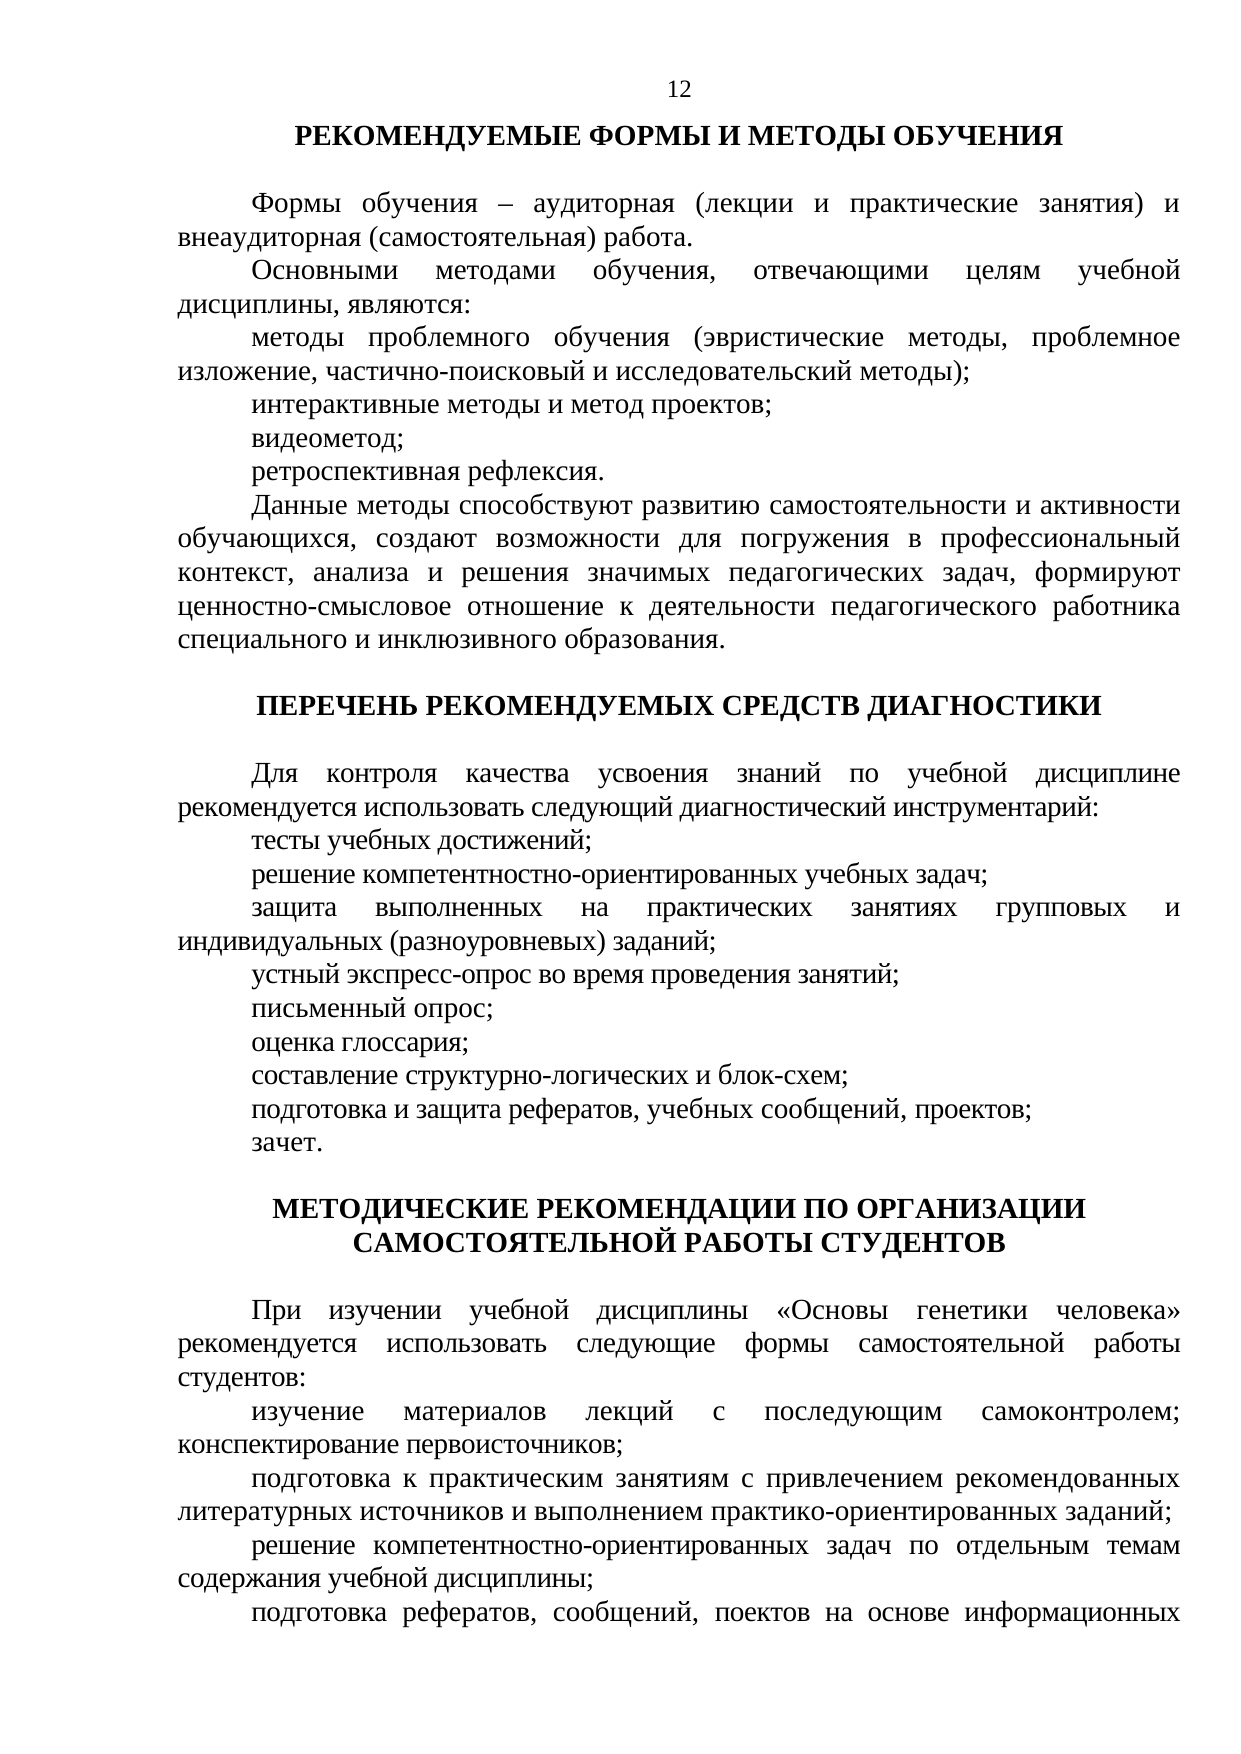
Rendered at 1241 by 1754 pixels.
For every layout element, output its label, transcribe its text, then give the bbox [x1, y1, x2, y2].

text изучение материалов лекций с последующим самоконтролем; конспектирование первоисточников; [177, 1393, 1181, 1460]
text видеометод; [177, 420, 1181, 453]
text зачет. [177, 1124, 1181, 1158]
text Данные методы способствуют развитию самостоятельности и активности обучающихся, создают возможности для погружения в профессиональный контекст, анализа и решения значимых педагогических задач, формируют ценностно-смысловое отношение к деятельности педагогического работника специального и инклюзивного образования. [177, 487, 1181, 655]
text Основными методами обучения, отвечающими целям учебной дисциплины, являются: [177, 252, 1181, 319]
text интерактивные методы и метод проектов; [177, 386, 1181, 420]
text подготовка к практическим занятиям с привлечением рекомендованных литературных источников и выполнением практико-ориентированных заданий; [177, 1460, 1181, 1527]
text устный экспресс-опрос во время проведения занятий; [177, 957, 1181, 990]
text подготовка и защита рефератов, учебных сообщений, проектов; [177, 1091, 1181, 1124]
text защита выполненных на практических занятиях групповых и индивидуальных (разноуровневых) заданий; [177, 889, 1181, 957]
text тесты учебных достижений; [177, 822, 1181, 856]
text методы проблемного обучения (эвристические методы, проблемное изложение, частично-поисковый и исследовательский методы); [177, 319, 1181, 386]
text Перечень рекомендуемых средств диагностики [177, 688, 1181, 722]
text составление структурно-логических и блок-схем; [177, 1057, 1181, 1091]
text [177, 1594, 1181, 1627]
text ретроспективная рефлексия. [177, 453, 1181, 487]
text письменный опрос; [177, 990, 1181, 1024]
text МЕТОДИЧЕСКИЕ РЕКОМЕНДАЦИИ ПО ОРГАНИЗАЦИИ САМОСТОЯТЕЛЬНОЙ РАБОТЫ СТУДЕНТОВ [177, 1191, 1181, 1258]
text решение компетентностно-ориентированных задач по отдельным темам содержания учебной дисциплины; [177, 1527, 1181, 1594]
text Для контроля качества усвоения знаний по учебной дисциплине рекомендуется использовать следующий диагностический инструментарий: [177, 755, 1181, 822]
text оценка глоссария; [177, 1024, 1181, 1057]
text решение компетентностно-ориентированных учебных задач; [177, 856, 1181, 889]
text РЕКОМЕНДУЕМЫЕ ФОРМЫ И МЕТОДЫ ОБУЧЕНИЯ [177, 118, 1181, 152]
text Формы обучения – аудиторная (лекции и практические занятия) и внеаудиторная (самостоятельная) работа. [177, 185, 1181, 252]
text При изучении учебной дисциплины «Основы генетики человека» рекомендуется использовать следующие формы самостоятельной работы студентов: [177, 1292, 1181, 1393]
